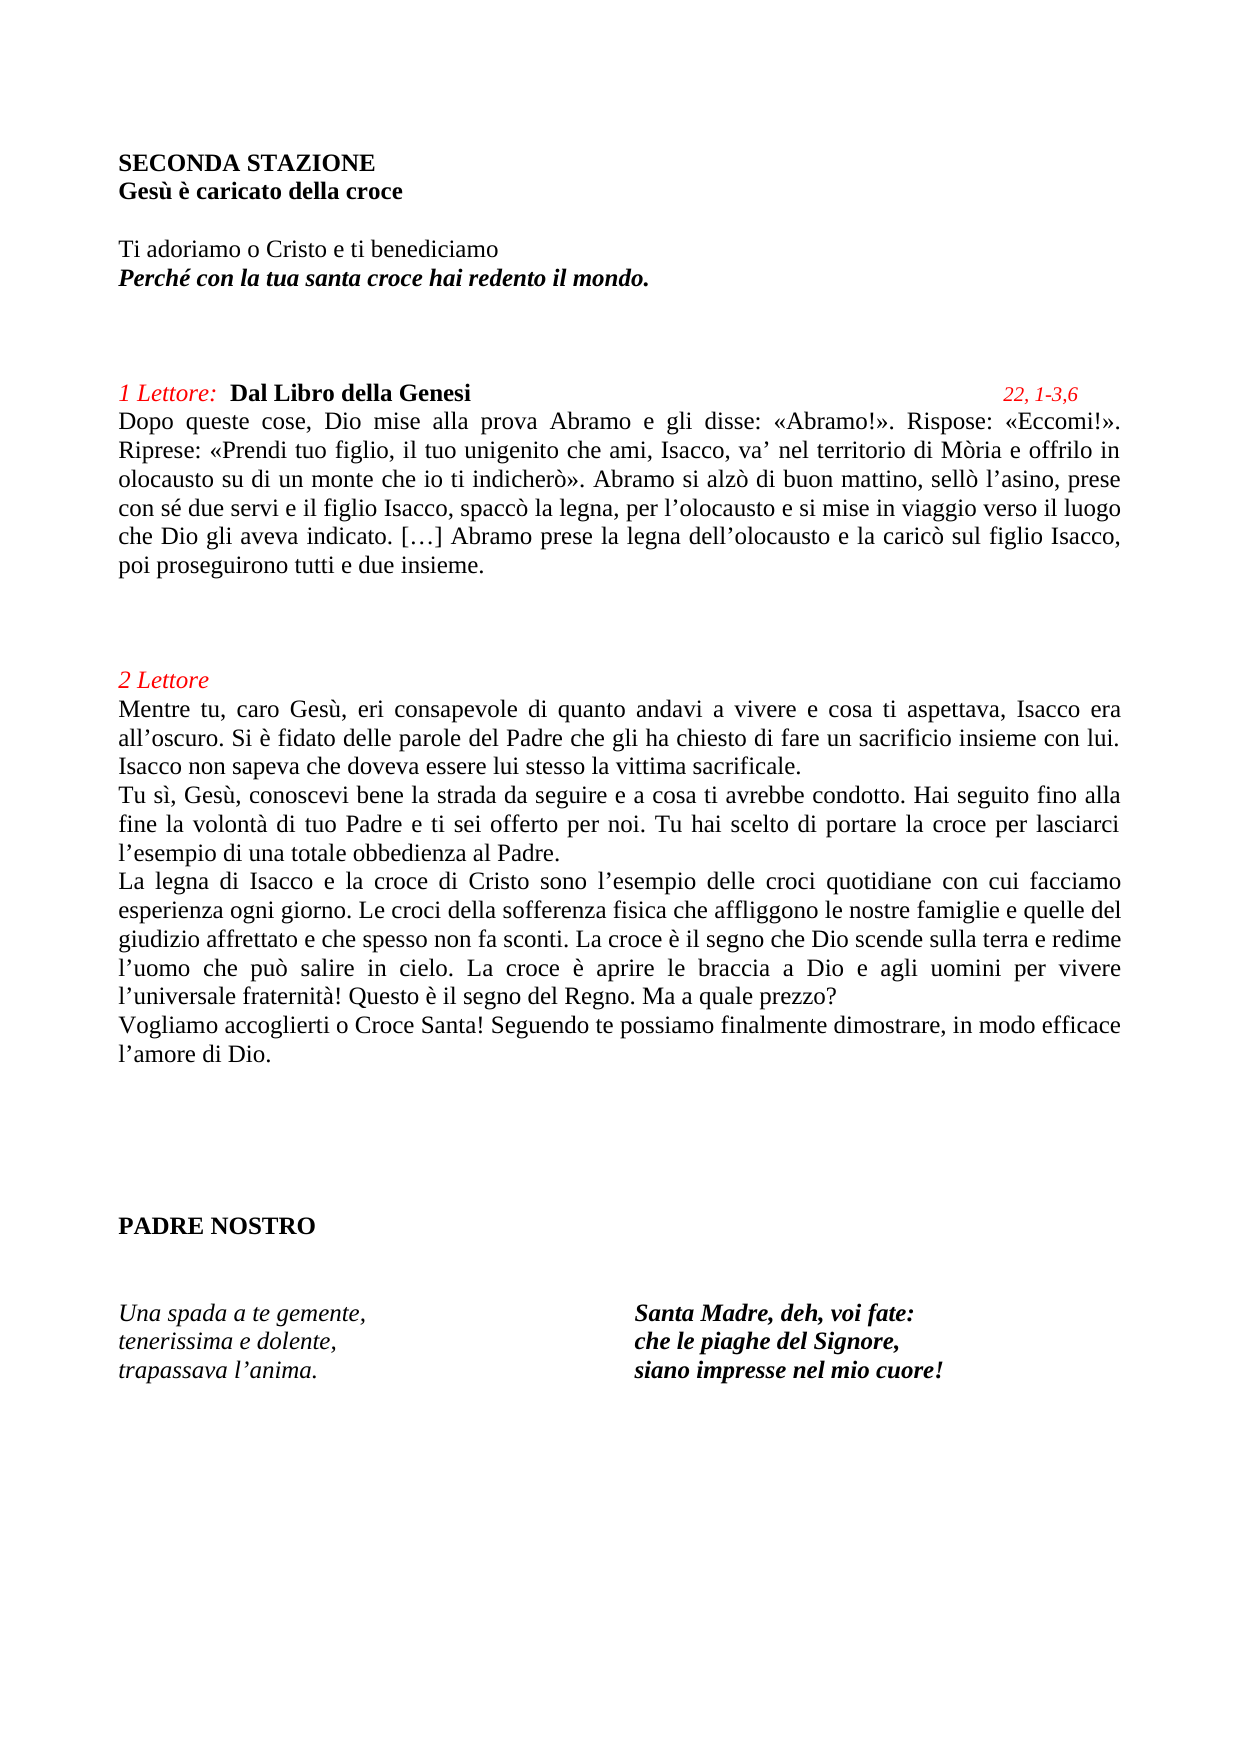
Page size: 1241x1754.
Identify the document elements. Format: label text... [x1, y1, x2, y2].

text Vogliamo accoglierti o Croce Santa! Seguendo te possiamo finalmente dimostrare, in modo efficace l’amore di Dio. [118, 1010, 1122, 1068]
text tenerissima e dolente, che le piaghe del Signore, [118, 1326, 1122, 1355]
text PADRE NOSTRO [118, 1211, 1122, 1240]
text 2 Lettore [118, 665, 1122, 694]
text Gesù è caricato della croce [118, 176, 1122, 205]
text Perché con la tua santa croce hai redento il mondo. [118, 263, 1122, 291]
text Una spada a te gemente, Santa Madre, deh, voi fate: [118, 1298, 1122, 1326]
text SECONDA STAZIONE [118, 148, 1122, 176]
text Tu sì, Gesù, conoscevi bene la strada da seguire e a cosa ti avrebbe condotto. Hai seguito fino alla fine la volontà di tuo Padre e ti sei offerto per noi. Tu hai scelto di portare la croce per lasciarci l’esempio di una totale obbedienza al Padre. [118, 780, 1122, 866]
text Dopo queste cose, Dio mise alla prova Abramo e gli disse: «Abramo!». Rispose: «Eccomi!». Riprese: «Prendi tuo figlio, il tuo unigenito che ami, Isacco, va’ nel territorio di Mòria e offrilo in olocausto su di un monte che io ti indicherò». Abramo si alzò di buon mattino, sellò l’asino, prese con sé due servi e il figlio Isacco, spaccò la legna, per l’olocausto e si mise in viaggio verso il luogo che Dio gli aveva indicato. […] Abramo prese la legna dell’olocausto e la caricò sul figlio Isacco, poi proseguirono tutti e due insieme. [118, 406, 1122, 579]
text La legna di Isacco e la croce di Cristo sono l’esempio delle croci quotidiane con cui facciamo esperienza ogni giorno. Le croci della sofferenza fisica che affliggono le nostre famiglie e quelle del giudizio affrettato e che spesso non fa sconti. La croce è il segno che Dio scende sulla terra e redime l’uomo che può salire in cielo. La croce è aprire le braccia a Dio e agli uomini per vivere l’universale fraternità! Questo è il segno del Regno. Ma a quale prezzo? [118, 866, 1122, 1010]
text Mentre tu, caro Gesù, eri consapevole di quanto andavi a vivere e cosa ti aspettava, Isacco era all’oscuro. Si è fidato delle parole del Padre che gli ha chiesto di fare un sacrificio insieme con lui. Isacco non sapeva che doveva essere lui stesso la vittima sacrificale. [118, 694, 1122, 780]
text 1 Lettore: Dal Libro della Genesi 22, 1-3,6 [118, 378, 1122, 406]
text trapassava l’anima. siano impresse nel mio cuore! [118, 1355, 1122, 1384]
text Ti adoriamo o Cristo e ti benediciamo [118, 234, 1122, 263]
